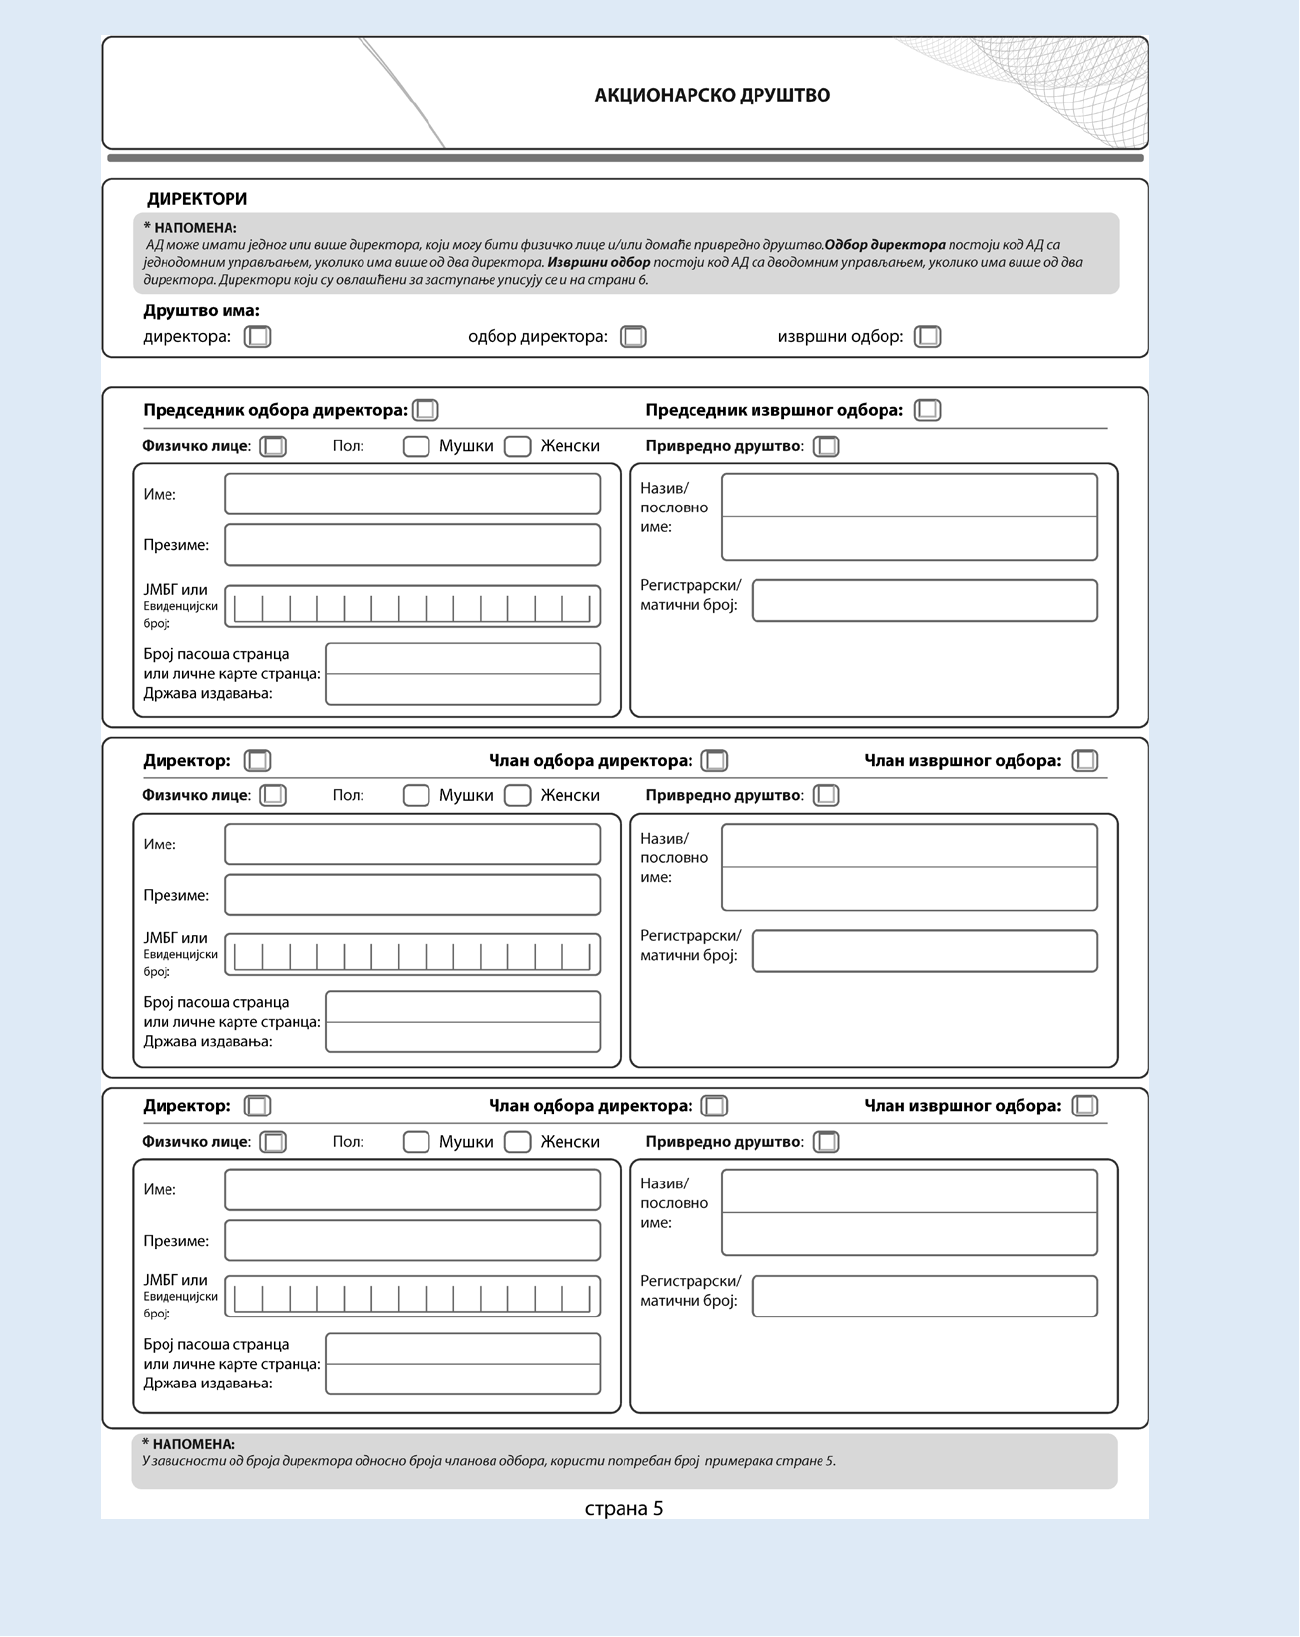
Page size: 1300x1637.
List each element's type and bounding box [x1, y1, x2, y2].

picture [101, 35, 1149, 1519]
